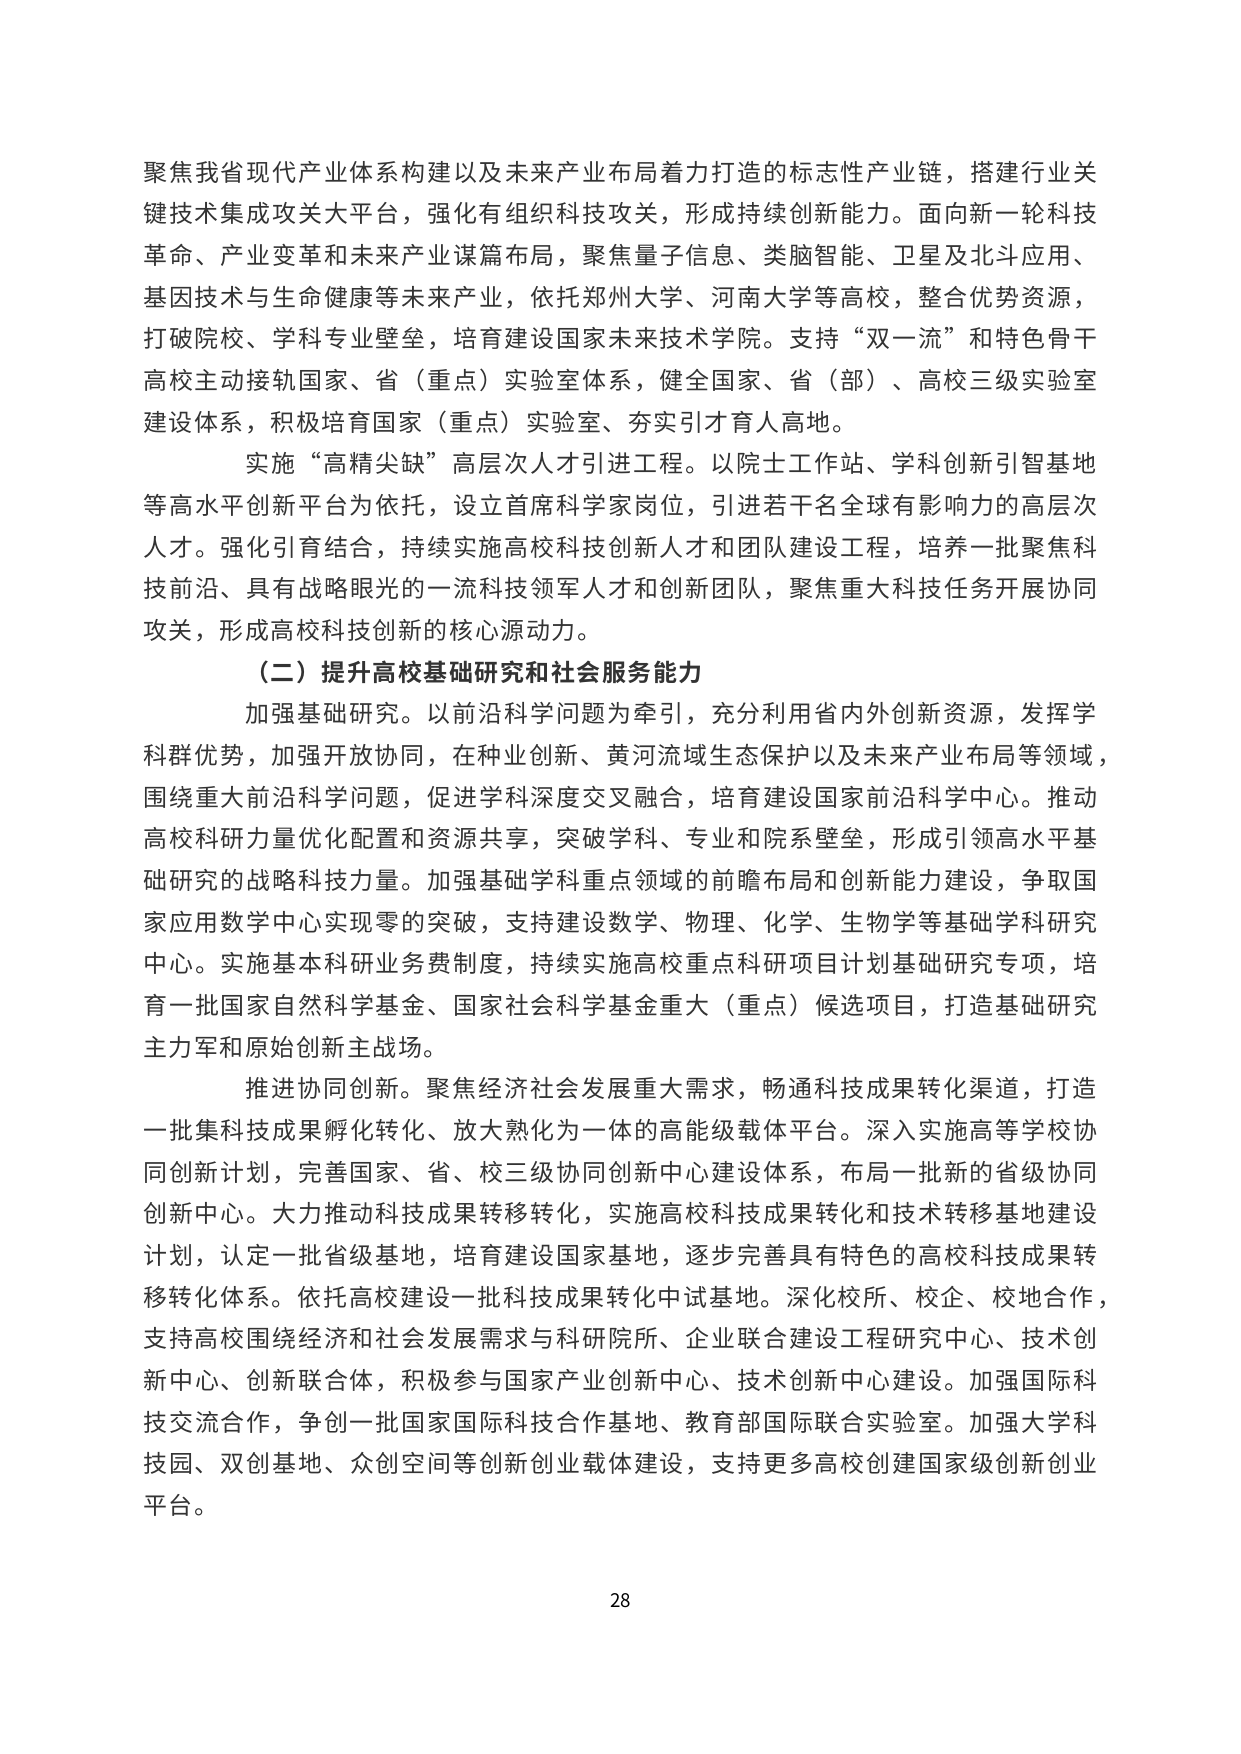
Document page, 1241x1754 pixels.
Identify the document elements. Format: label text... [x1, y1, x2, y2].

text 加强基础研究。以前沿科学问题为牵引，充分利用省内外创新资源，发挥学科群优势，加强开放协同，在种业创新、黄河流域生态保护以及未来产业布局等领域，围绕重大前沿科学问题，促进学科深度交叉融合，培育建设国家前沿科学中心。推动高校科研力量优化配置和资源共享，突破学科、专业和院系壁垒，形成引领高水平基础研究的战略科技力量。加强基础学科重点领域的前瞻布局和创新能力建设，争取国家应用数学中心实现零的突破，支持建设数学、物理、化学、生物学等基础学科研究中心。实施基本科研业务费制度，持续实施高校重点科研项目计划基础研究专项，培育一批国家自然科学基金、国家社会科学基金重大（重点）候选项目，打造基础研究主力军和原始创新主战场。 [143, 689, 1097, 1064]
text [143, 148, 1097, 439]
text （二）提升高校基础研究和社会服务能力 [143, 648, 1097, 689]
text 推进协同创新。聚焦经济社会发展重大需求，畅通科技成果转化渠道，打造一批集科技成果孵化转化、放大熟化为一体的高能级载体平台。深入实施高等学校协同创新计划，完善国家、省、校三级协同创新中心建设体系，布局一批新的省级协同创新中心。大力推动科技成果转移转化，实施高校科技成果转化和技术转移基地建设计划，认定一批省级基地，培育建设国家基地，逐步完善具有特色的高校科技成果转移转化体系。依托高校建设一批科技成果转化中试基地。深化校所、校企、校地合作，支持高校围绕经济和社会发展需求与科研院所、企业联合建设工程研究中心、技术创新中心、创新联合体，积极参与国家产业创新中心、技术创新中心建设。加强国际科技交流合作，争创一批国家国际科技合作基地、教育部国际联合实验室。加强大学科技园、双创基地、众创空间等创新创业载体建设，支持更多高校创建国家级创新创业平台。 [143, 1064, 1097, 1523]
text 实施“高精尖缺”高层次人才引进工程。以院士工作站、学科创新引智基地等高水平创新平台为依托，设立首席科学家岗位，引进若干名全球有影响力的高层次人才。强化引育结合，持续实施高校科技创新人才和团队建设工程，培养一批聚焦科技前沿、具有战略眼光的一流科技领军人才和创新团队，聚焦重大科技任务开展协同攻关，形成高校科技创新的核心源动力。 [143, 439, 1097, 648]
